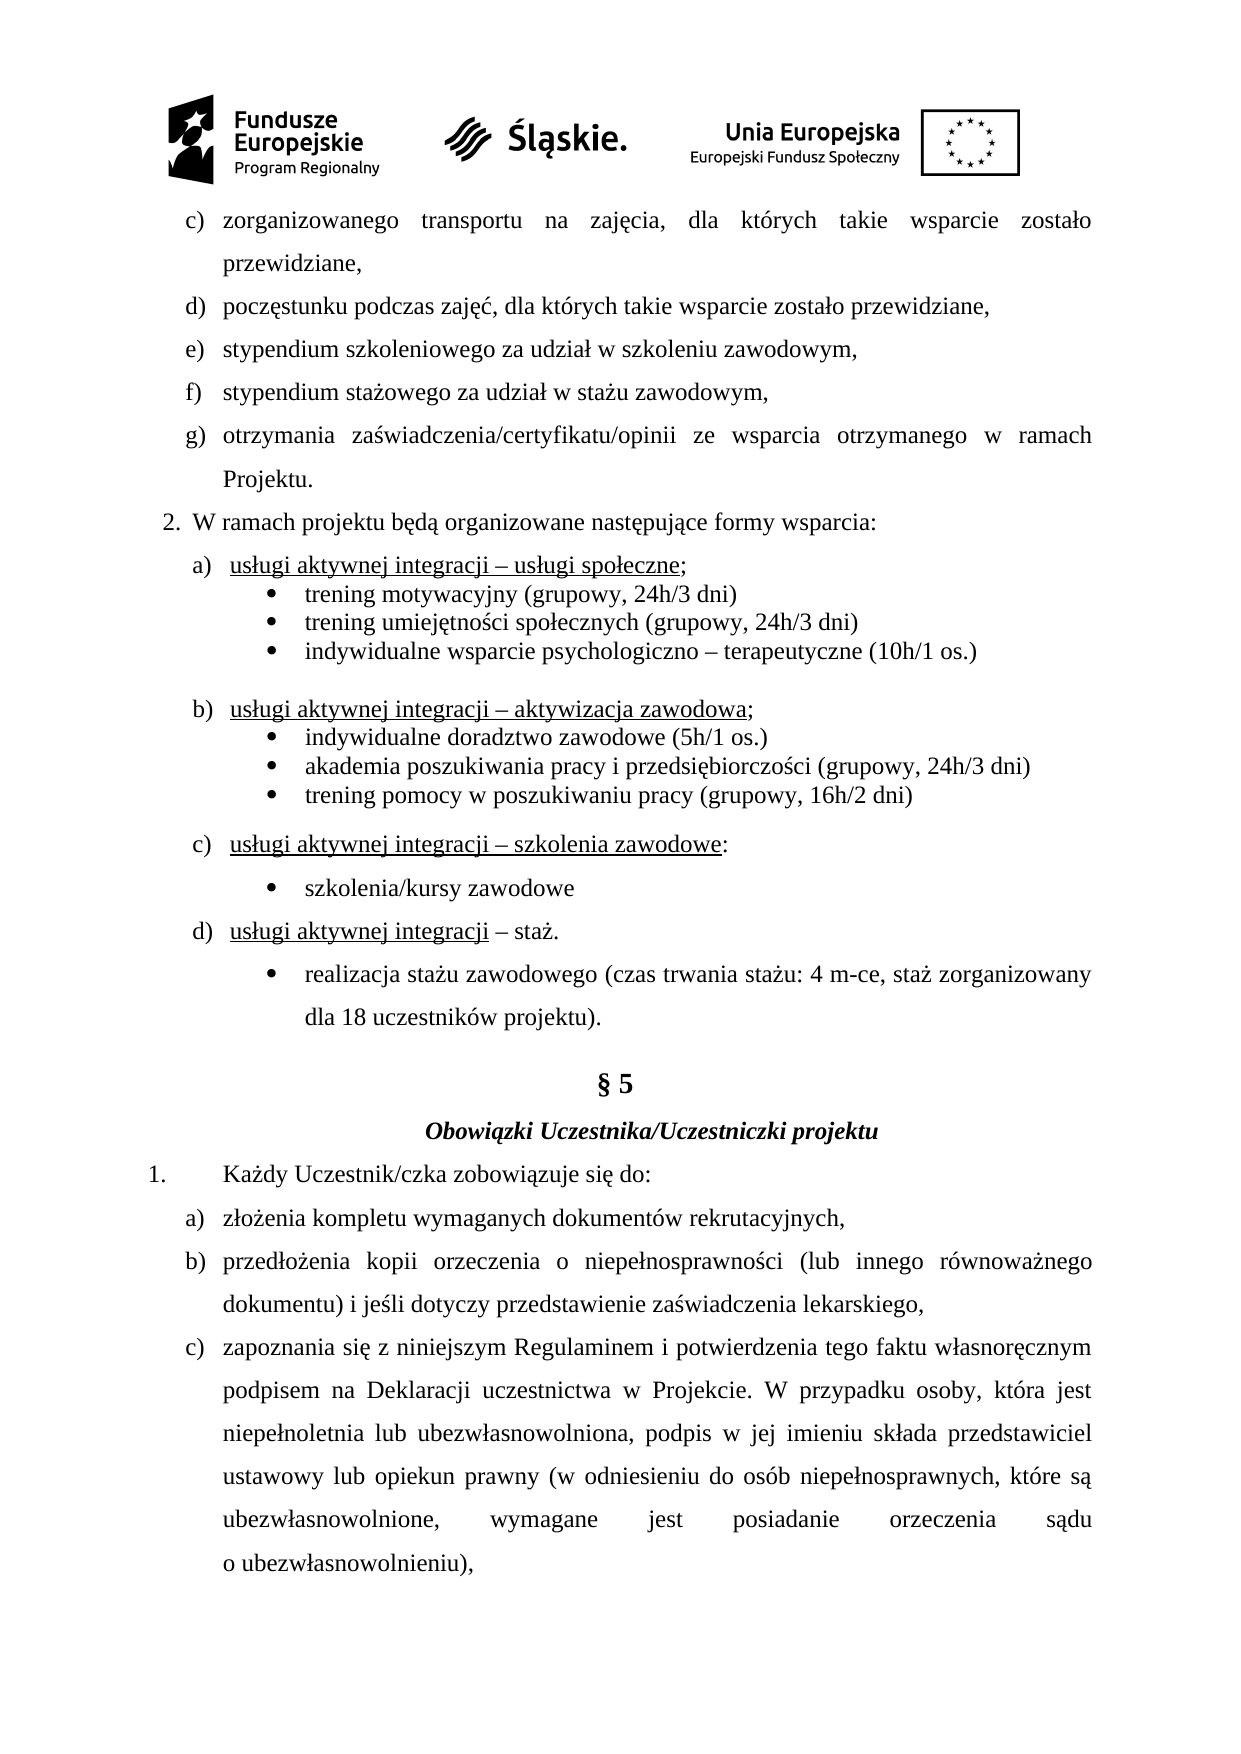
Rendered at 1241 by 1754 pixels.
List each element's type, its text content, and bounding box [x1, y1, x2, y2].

list akademia poszukiwania pracy i przedsiębiorczości (grupowy, 24h/3 dni) [267, 751, 1093, 780]
list zapoznania się z niniejszym Regulaminem i potwierdzenia tego faktu własnoręcznym podpisem na Deklaracji uczestnictwa w Projekcie. W przypadku osoby, która jest niepełnoletnia lub ubezwłasnowolniona, podpis w jej imieniu składa przedstawiciel ustawowy lub opiekun prawny (w odniesieniu do osób niepełnosprawnych, które są ubezwłasnowolnione, wymagane jest posiadanie orzeczenia sądu o ubezwłasnowolnieniu), [185, 1332, 1093, 1576]
list poczęstunku podczas zajęć, dla których takie wsparcie zostało przewidziane, [185, 291, 1093, 320]
list usługi aktywnej integracji – aktywizacja zawodowa; [192, 694, 1093, 722]
list szkolenia/kursy zawodowe [267, 873, 1093, 901]
picture [147, 73, 1041, 205]
list usługi aktywnej integracji – szkolenia zawodowe: [192, 829, 1093, 858]
list indywidualne doradztwo zawodowe (5h/1 os.) [267, 722, 1093, 751]
list realizacja stażu zawodowego (czas trwania stażu: 4 m-ce, staż zorganizowany dla 18 uczestników projektu). [267, 959, 1093, 1031]
list indywidualne wsparcie psychologiczno – terapeutyczne (10h/1 os.) [267, 636, 1093, 665]
list trening motywacyjny (grupowy, 24h/3 dni) [267, 579, 1093, 607]
list otrzymania zaświadczenia/certyfikatu/opinii ze wsparcia otrzymanego w ramach Projektu. [185, 421, 1093, 492]
list usługi aktywnej integracji – staż. [192, 916, 1093, 944]
list trening pomocy w poszukiwaniu pracy (grupowy, 16h/2 dni) [267, 780, 1093, 809]
list przedłożenia kopii orzeczenia o niepełnosprawności (lub innego równoważnego dokumentu) i jeśli dotyczy przedstawienie zaświadczenia lekarskiego, [185, 1246, 1093, 1318]
list usługi aktywnej integracji – usługi społeczne; [192, 550, 1093, 579]
list stypendium szkoleniowego za udział w szkoleniu zawodowym, [185, 334, 1093, 363]
list złożenia kompletu wymaganych dokumentów rekrutacyjnych, [185, 1203, 1093, 1231]
list W ramach projektu będą organizowane następujące formy wsparcia: [162, 507, 1093, 536]
subtitle Obowiązki Uczestnika/Uczestniczki projektu [148, 1116, 1082, 1145]
text § 5 [148, 1066, 1082, 1099]
list stypendium stażowego za udział w stażu zawodowym, [185, 377, 1093, 406]
list zorganizowanego transportu na zajęcia, dla których takie wsparcie zostało przewidziane, [185, 205, 1093, 277]
list Każdy Uczestnik/czka zobowiązuje się do: [148, 1159, 1093, 1188]
list trening umiejętności społecznych (grupowy, 24h/3 dni) [267, 607, 1093, 636]
